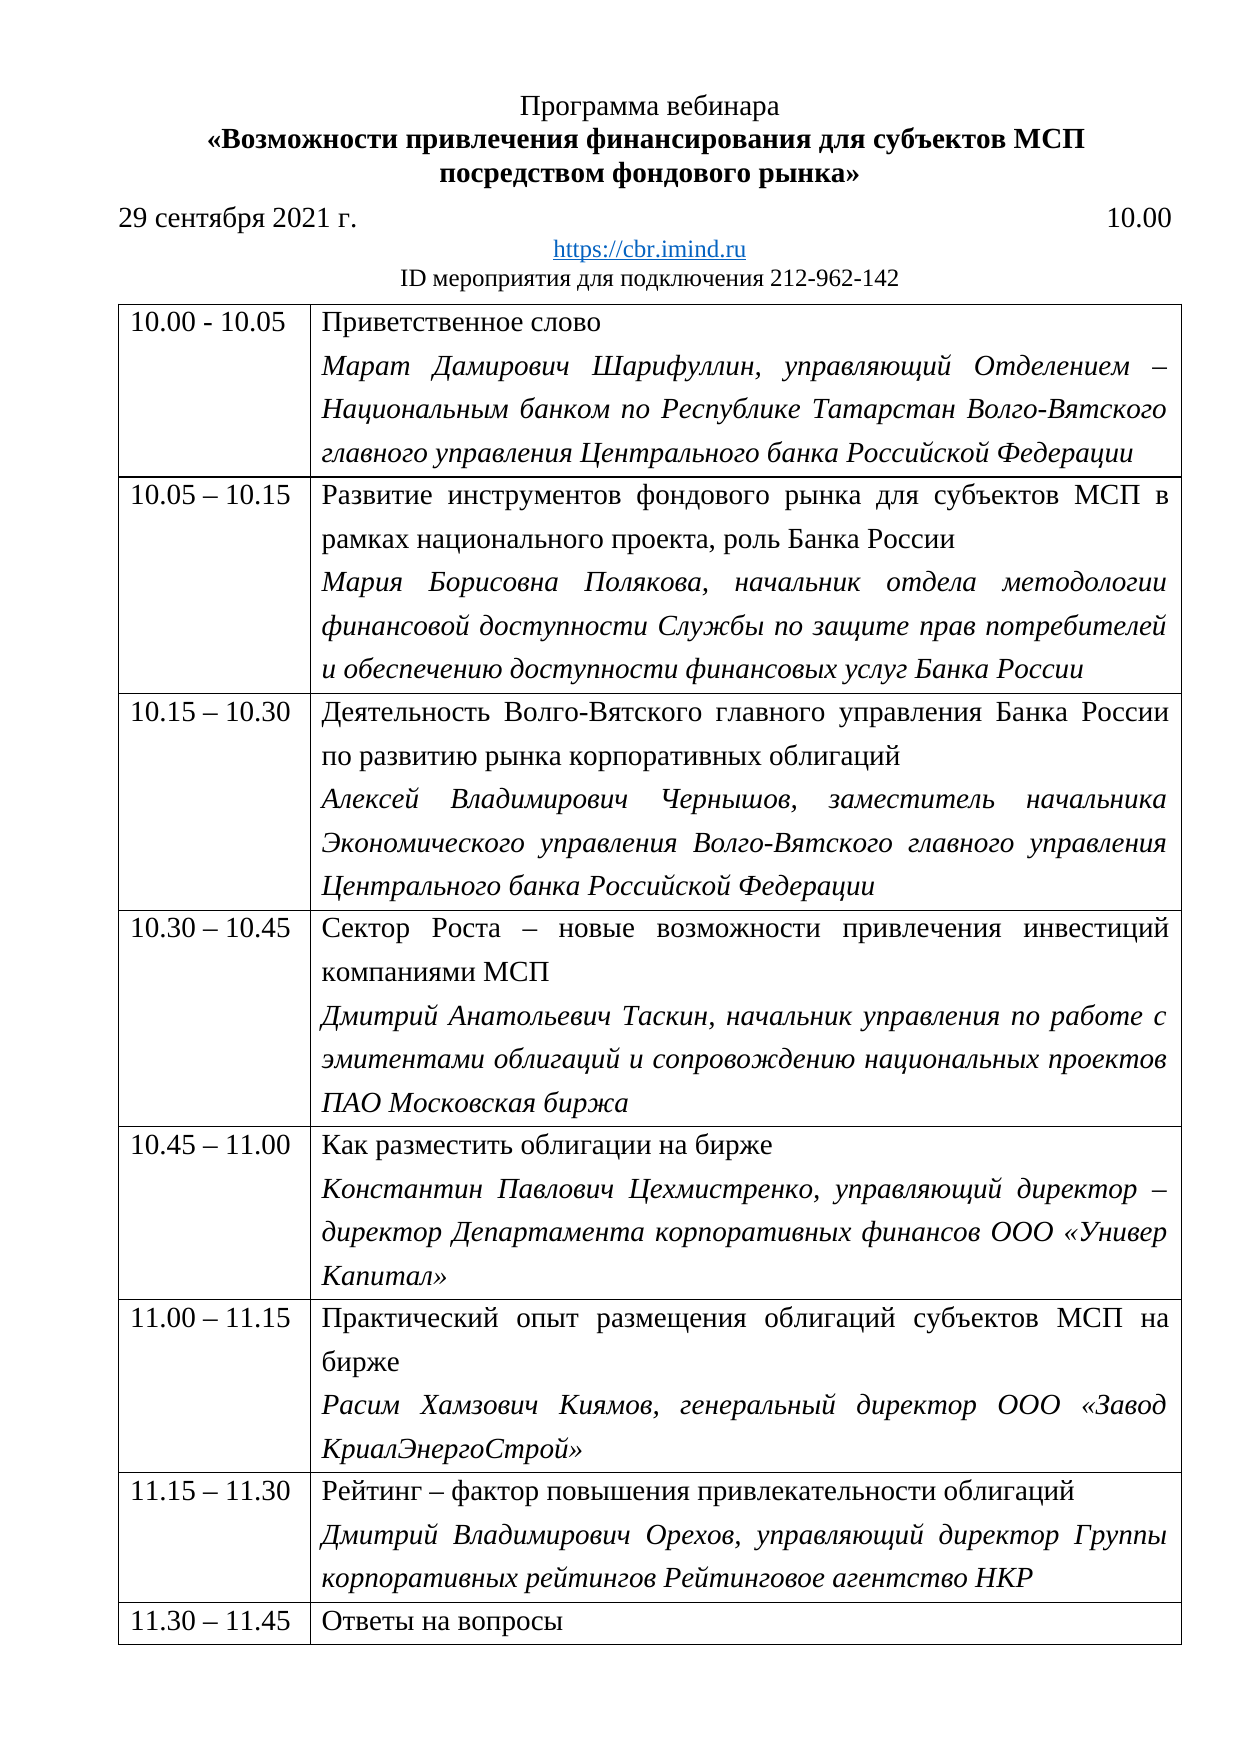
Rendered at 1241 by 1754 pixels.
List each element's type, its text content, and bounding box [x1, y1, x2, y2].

table_cell 10.45 – 11.00 [119, 1127, 310, 1299]
table_header 10.00 - 10.05 [119, 305, 310, 476]
table_cell 11.15 – 11.30 [119, 1473, 310, 1602]
table_header Приветственное слово Марат Дамирович Шарифуллин, управляющий Отделением – Национальным банком по Республике Татарстан Волго-Вятского главного управления Центрального банка Российской Федерации [311, 305, 1181, 476]
text «Возможности привлечения финансирования для субъектов МСП посредством фондового рынка» [118, 121, 1181, 188]
table_cell Практический опыт размещения облигаций субъектов МСП на бирже Расим Хамзович Киямов, генеральный директор ООО «Завод КриалЭнергоСтрой» [311, 1300, 1181, 1472]
table_cell 10.05 – 10.15 [119, 478, 310, 693]
table_cell Деятельность Волго-Вятского главного управления Банка России по развитию рынка корпоративных облигаций Алексей Владимирович Чернышов, заместитель начальника Экономического управления Волго-Вятского главного управления Центрального банка Российской Федерации [311, 694, 1181, 909]
text https://cbr.imind.ru [118, 234, 1181, 263]
table_cell 11.00 – 11.15 [119, 1300, 310, 1472]
table_cell Развитие инструментов фондового рынка для субъектов МСП в рамках национального проекта, роль Банка России Мария Борисовна Полякова, начальник отдела методологии финансовой доступности Службы по защите прав потребителей и обеспечению доступности финансовых услуг Банка России [311, 478, 1181, 693]
text ID мероприятия для подключения 212-962-142 [118, 263, 1181, 291]
table_cell Ответы на вопросы [311, 1603, 1181, 1644]
table_cell 11.30 – 11.45 [119, 1603, 310, 1644]
table_cell Сектор Роста – новые возможности привлечения инвестиций компаниями МСП Дмитрий Анатольевич Таскин, начальник управления по работе с эмитентами облигаций и сопровождению национальных проектов ПАО Московская биржа [311, 911, 1181, 1126]
text Программа вебинара [118, 88, 1181, 121]
table_cell Как разместить облигации на бирже Константин Павлович Цехмистренко, управляющий директор – директор Департамента корпоративных финансов ООО «Универ Капитал» [311, 1127, 1181, 1299]
table_cell 10.30 – 10.45 [119, 911, 310, 1126]
table_cell Рейтинг – фактор повышения привлекательности облигаций Дмитрий Владимирович Орехов, управляющий директор Группы корпоративных рейтингов Рейтинговое агентство НКР [311, 1473, 1181, 1602]
text 29 сентября 2021 г. 10.00 [118, 200, 1181, 234]
table_cell 10.15 – 10.30 [119, 694, 310, 909]
